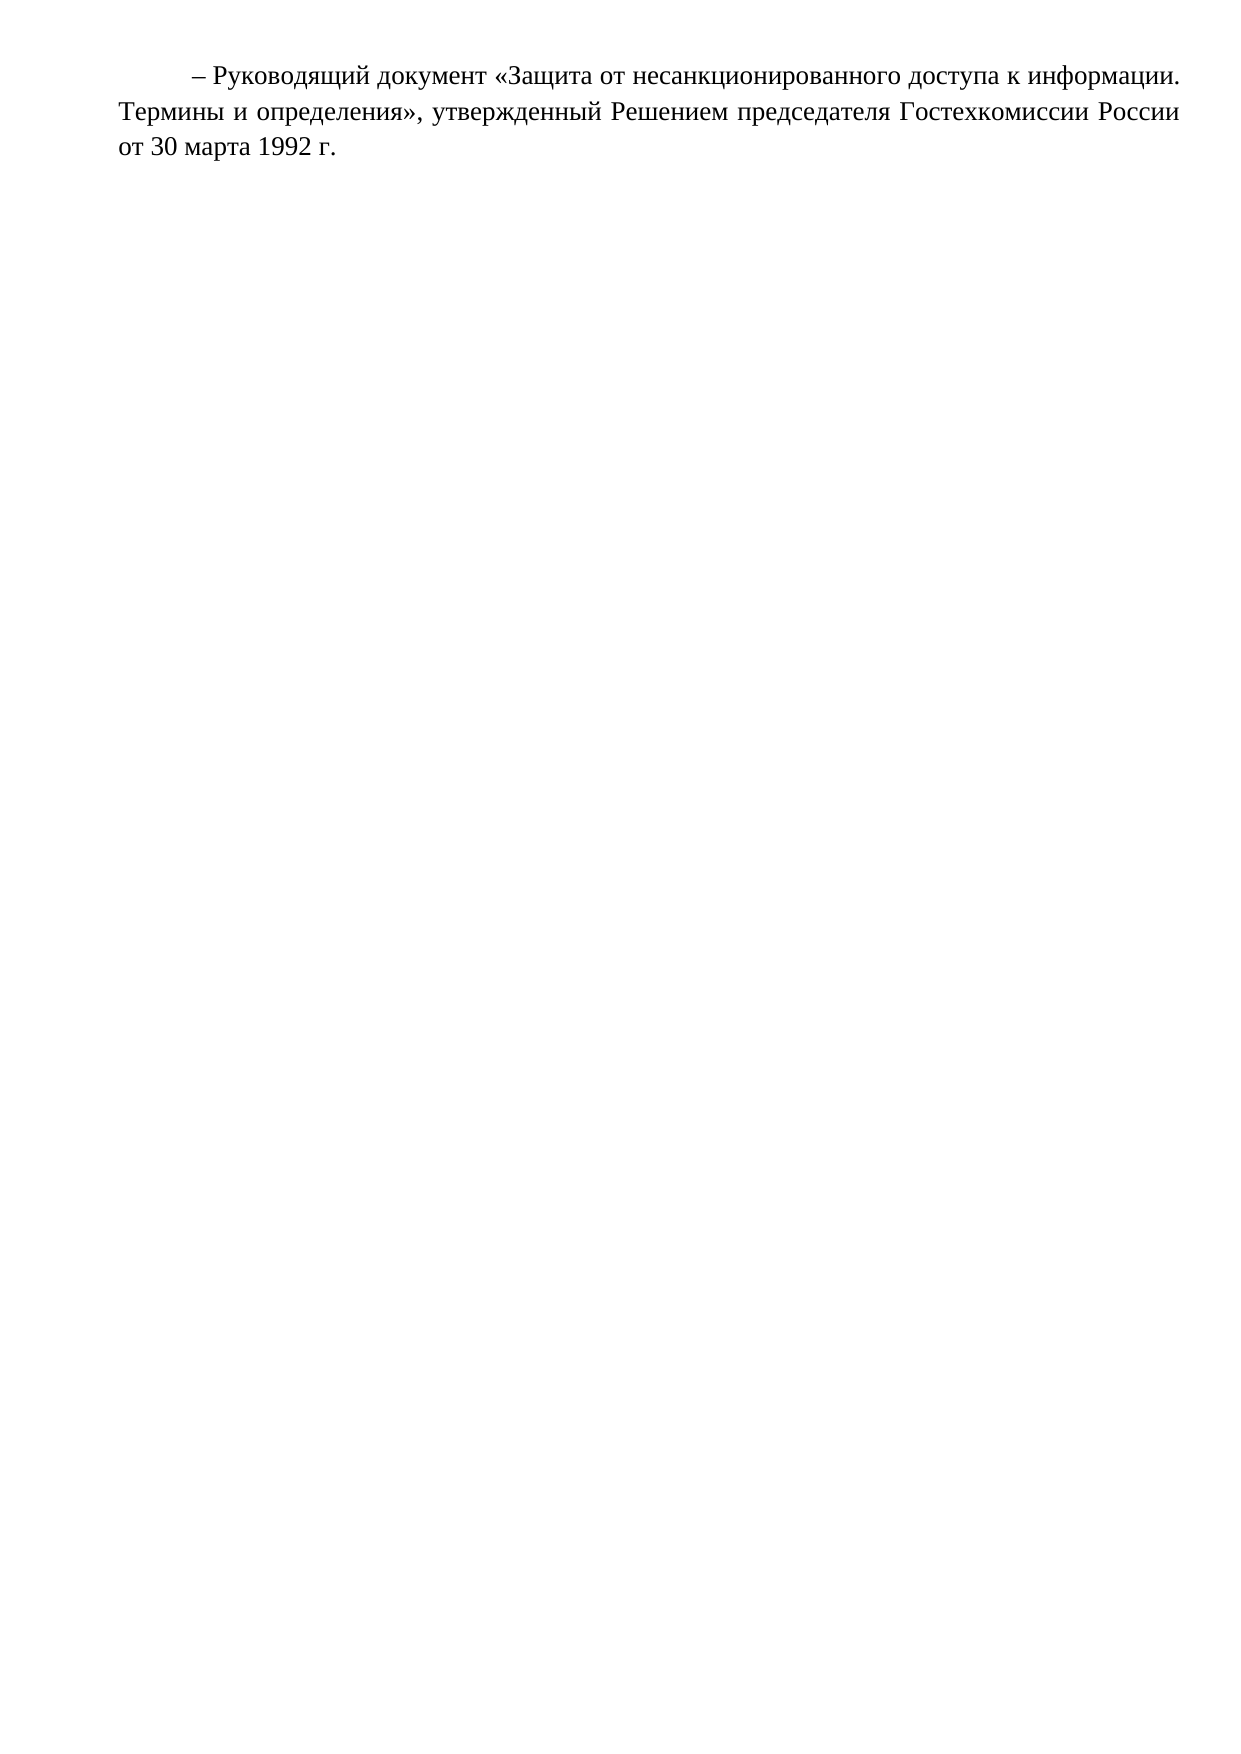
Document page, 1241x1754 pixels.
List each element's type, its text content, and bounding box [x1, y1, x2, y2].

text Руководящий документ «Защита от несанкционированного доступа к информации. Термины и определения», утвержденный Решением председателя Гостехкомиссии России от 30 марта 1992 г. [118, 59, 1181, 162]
